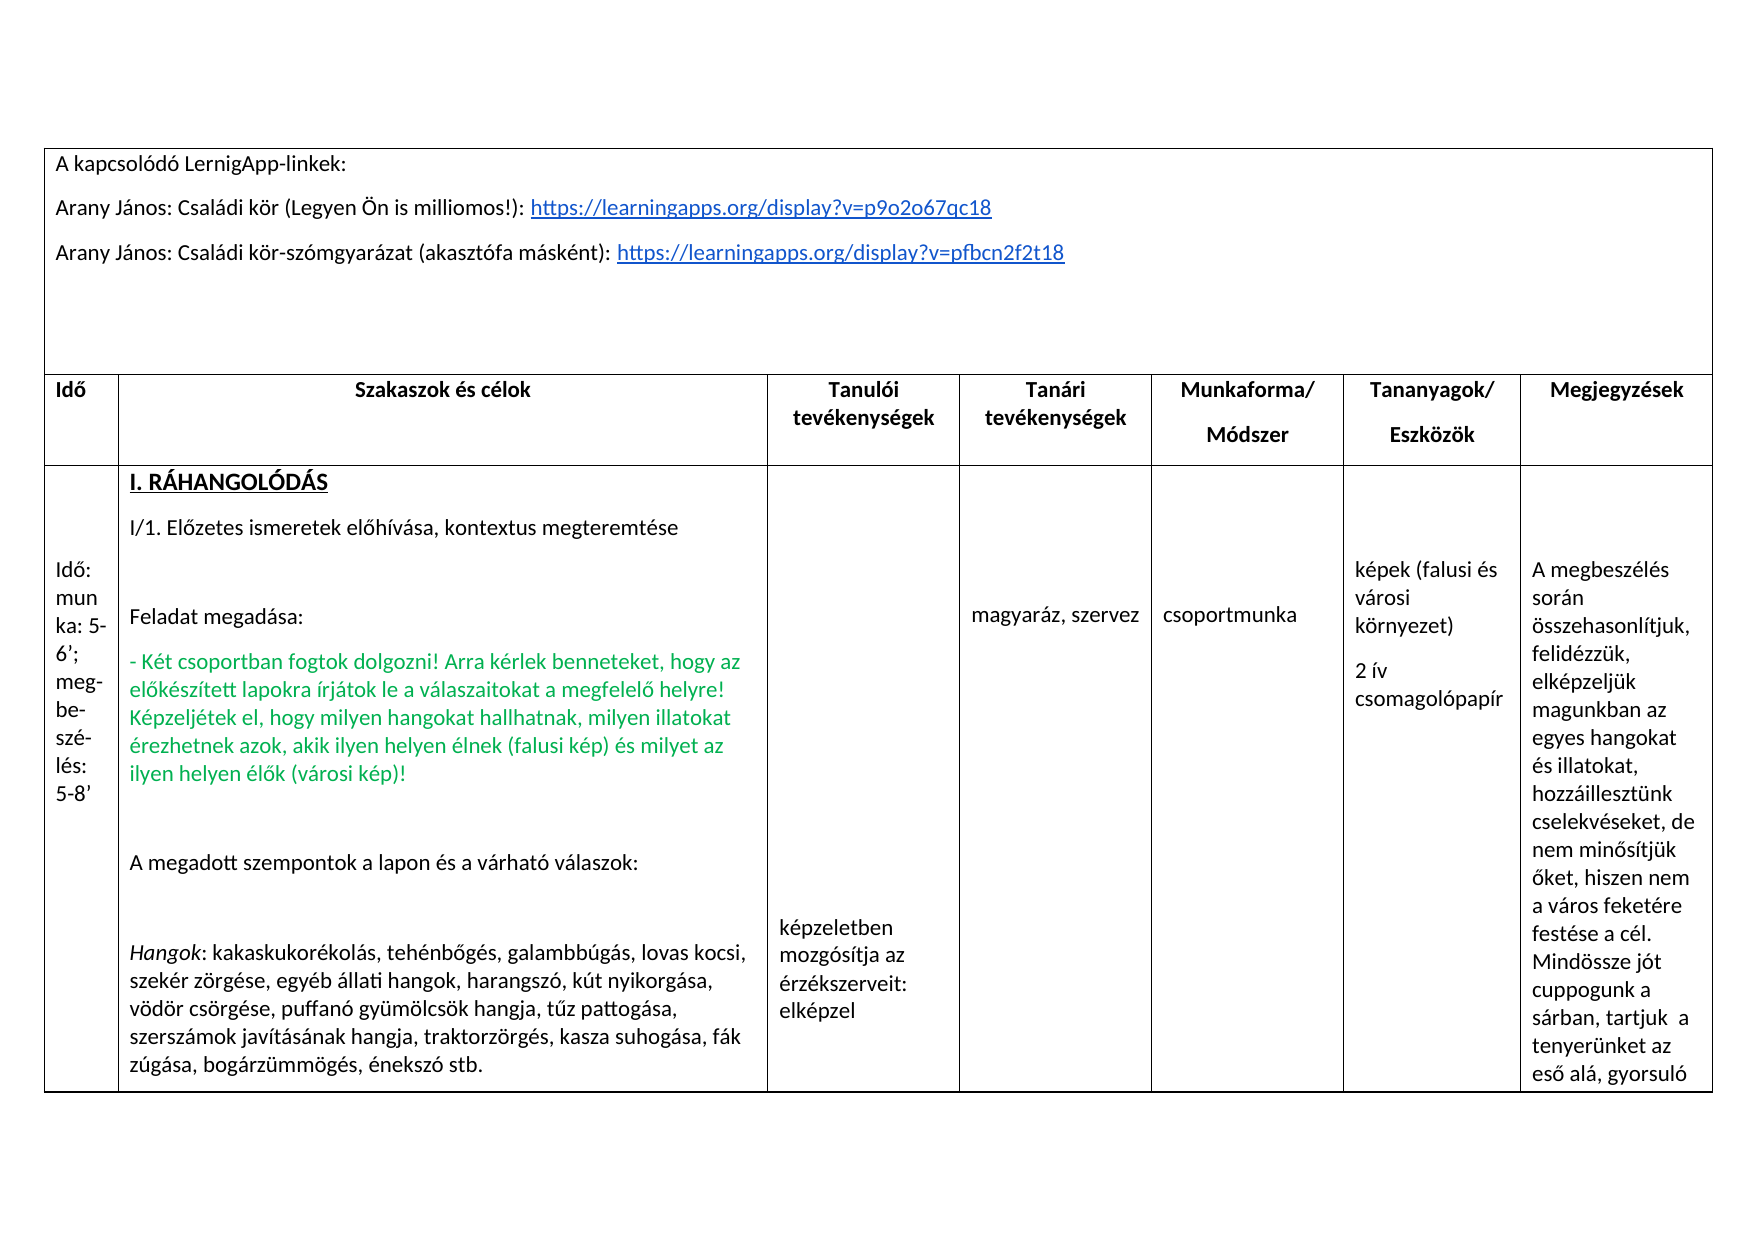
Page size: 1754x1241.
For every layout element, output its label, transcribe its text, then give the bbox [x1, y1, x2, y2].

table_cell Megjegyzések [1521, 375, 1712, 465]
table_cell Munkaforma/ Módszer [1152, 375, 1343, 465]
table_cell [1152, 466, 1343, 1091]
table_cell Tanulói tevékenységek [768, 375, 959, 465]
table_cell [45, 466, 118, 1091]
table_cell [1344, 466, 1520, 1091]
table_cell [768, 466, 959, 1091]
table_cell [960, 466, 1151, 1091]
table_cell Idő [45, 375, 118, 465]
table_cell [1521, 466, 1712, 1091]
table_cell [119, 466, 767, 1091]
table_cell Tananyagok/ Eszközök [1344, 375, 1520, 465]
table_cell Szakaszok és célok [119, 375, 767, 465]
table_cell Tanári tevékenységek [960, 375, 1151, 465]
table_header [45, 149, 1712, 374]
